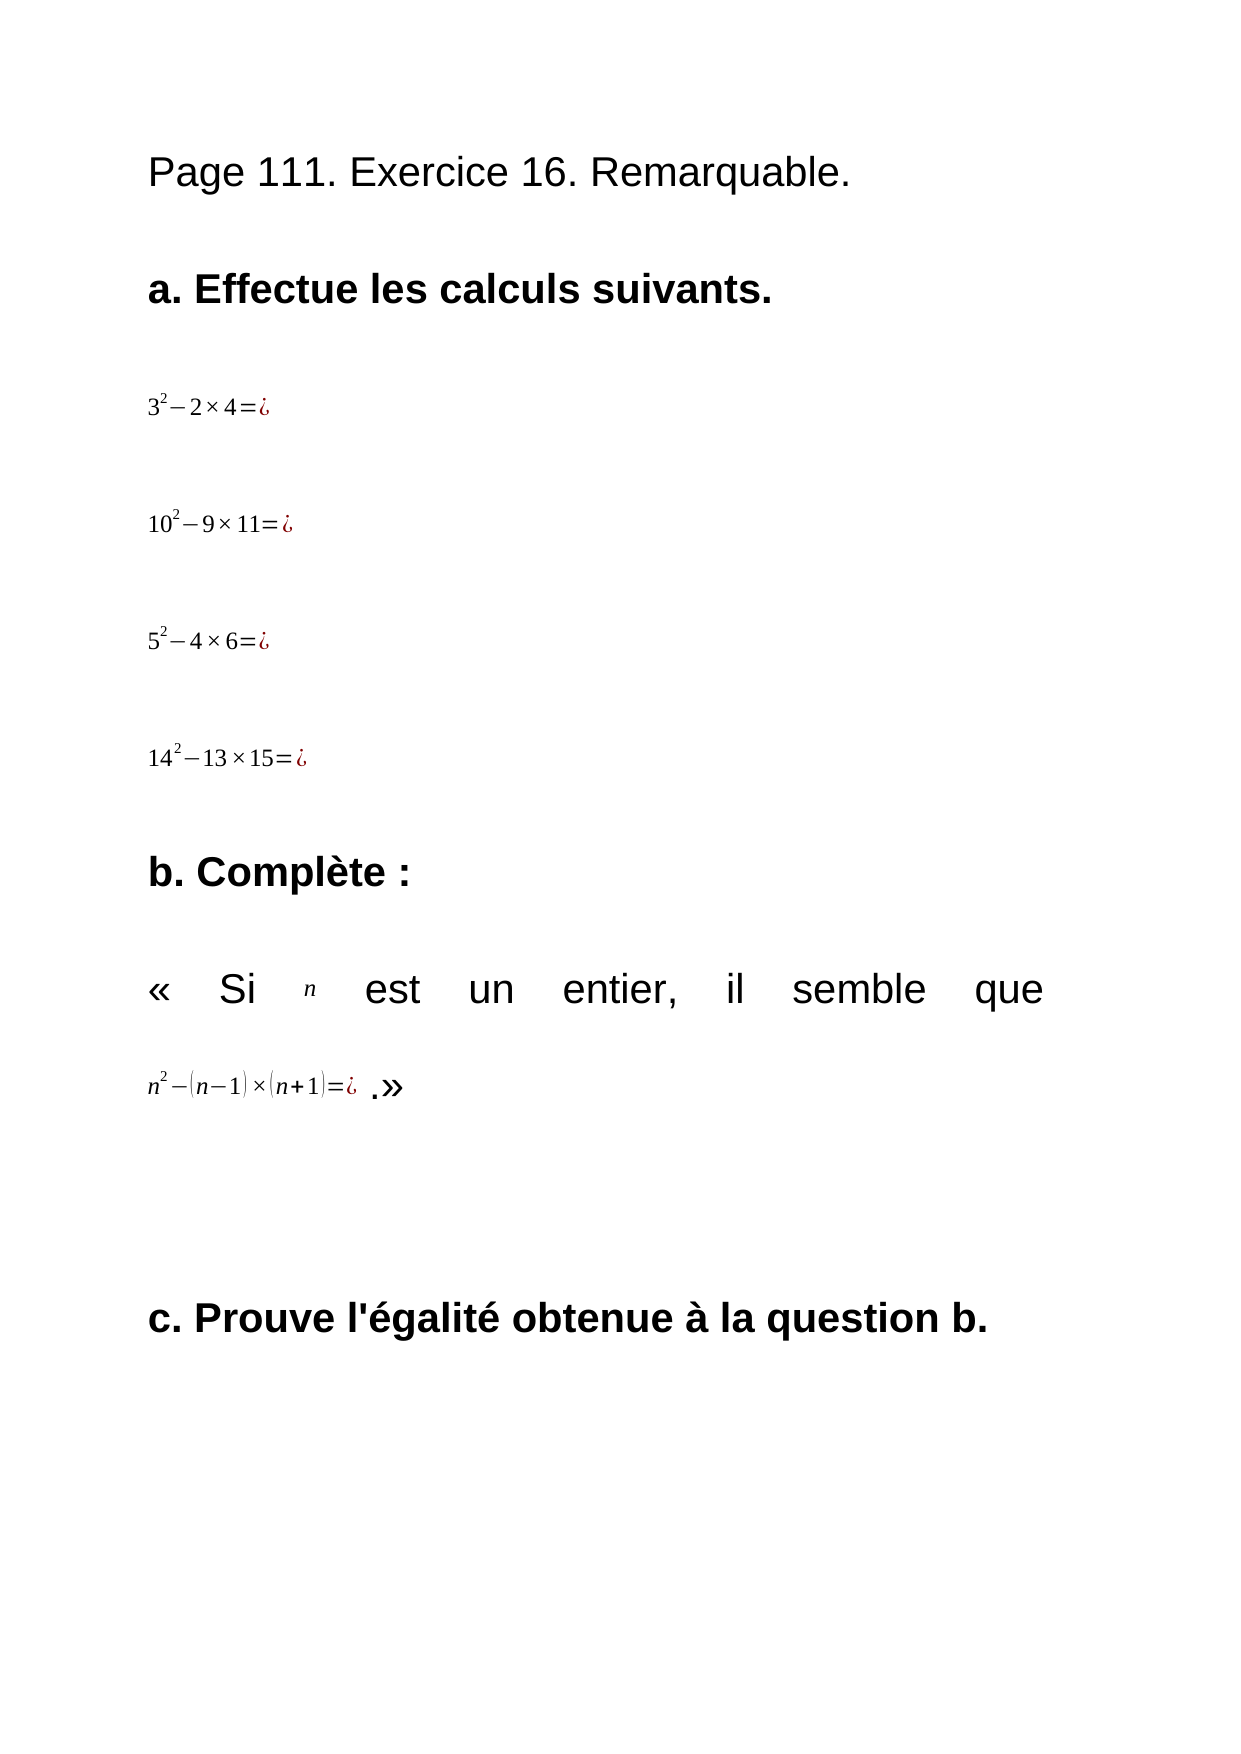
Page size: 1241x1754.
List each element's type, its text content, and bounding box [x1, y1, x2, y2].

text « Si est un entier, il semble que .» [148, 964, 1093, 1108]
text c. Prouve l'égalité obtenue à la question b. [148, 1293, 1093, 1341]
text b. Complète : [148, 848, 1093, 896]
text a. Effectue les calculs suivants. [148, 264, 1093, 312]
text Page 111. Exercice 16. Remarquable. [148, 148, 1093, 196]
